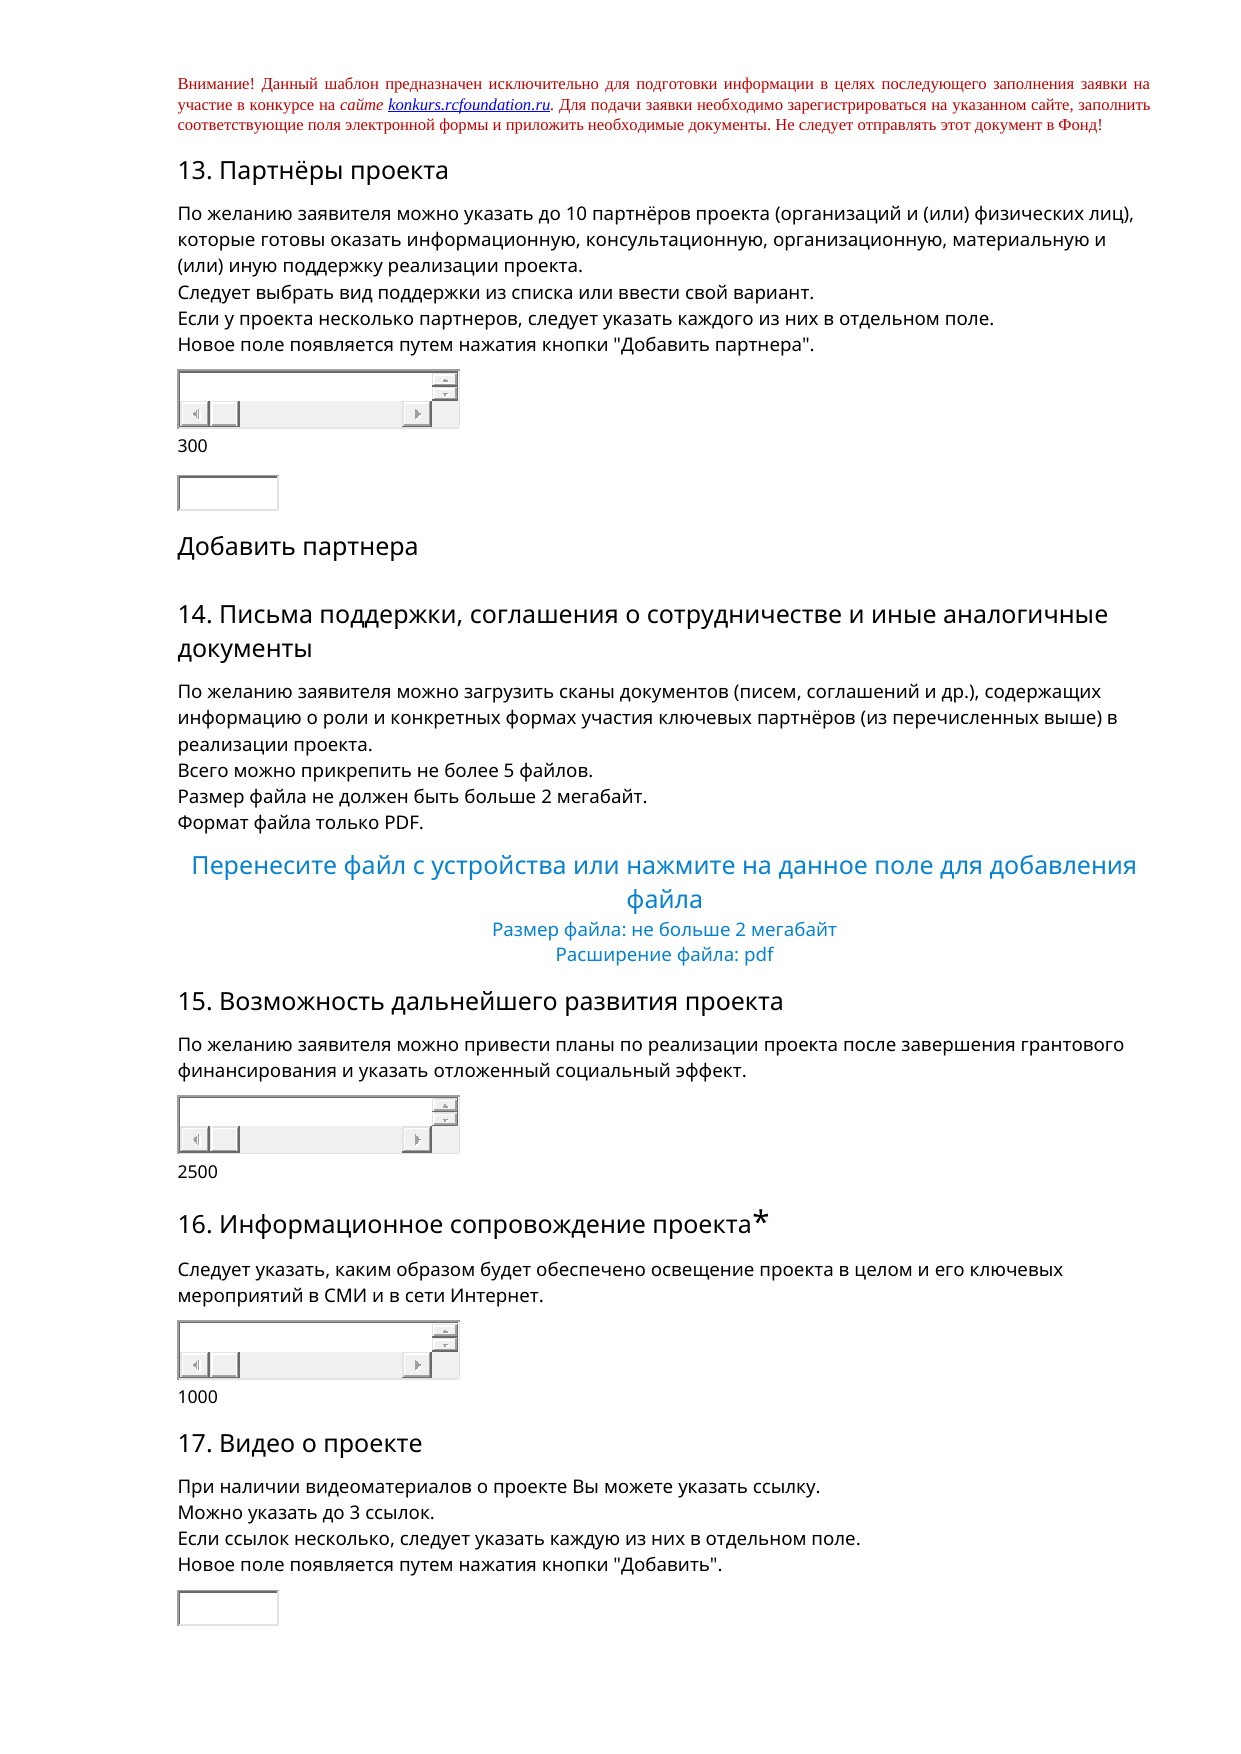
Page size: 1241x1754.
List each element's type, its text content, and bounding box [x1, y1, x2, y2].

text По желанию заявителя можно указать до 10 партнёров проекта (организаций и (или) физических лиц), которые готовы оказать информационную, консультационную, организационную, материальную и (или) иную поддержку реализации проекта. Следует выбрать вид поддержки из списка или ввести свой вариант. Если у проекта несколько партнеров, следует указать каждого из них в отдельном поле. Новое поле появляется путем нажатия кнопки "Добавить партнера". [177, 199, 1152, 357]
text По желанию заявителя можно загрузить сканы документов (писем, соглашений и др.), содержащих информацию о роли и конкретных формах участия ключевых партнёров (из перечисленных выше) в реализации проекта. Всего можно прикрепить не более 5 файлов. Размер файла не должен быть больше 2 мегабайт. Формат файла только PDF. [177, 678, 1152, 835]
text Следует указать, каким образом будет обеспечено освещение проекта в целом и его ключевых мероприятий в СМИ и в сети Интернет. [177, 1255, 1152, 1308]
text 13. Партнёры проекта [177, 153, 1152, 187]
text 2500 [177, 1156, 1152, 1184]
text 17. Видео о проекте [177, 1426, 1152, 1460]
text 300 [177, 431, 1152, 458]
text Добавить партнера [177, 529, 1152, 563]
text При наличии видеоматериалов о проекте Вы можете указать ссылку. Можно указать до 3 ссылок. Если ссылок несколько, следует указать каждую из них в отдельном поле. Новое поле появляется путем нажатия кнопки "Добавить". [177, 1472, 1152, 1577]
text 1000 [177, 1381, 1152, 1409]
text Перенесите файл с устройства или нажмите на данное поле для добавления файла Размер файла: не больше 2 мегабайт Расширение файла: pdf [177, 848, 1152, 967]
text 15. Возможность дальнейшего развития проекта [177, 983, 1152, 1018]
text 16. Информационное сопровождение проекта* [177, 1200, 1152, 1243]
text 14. Письма поддержки, соглашения о сотрудничестве и иные аналогичные документы [177, 597, 1152, 665]
text По желанию заявителя можно привести планы по реализации проекта после завершения грантового финансирования и указать отложенный социальный эффект. [177, 1030, 1152, 1083]
